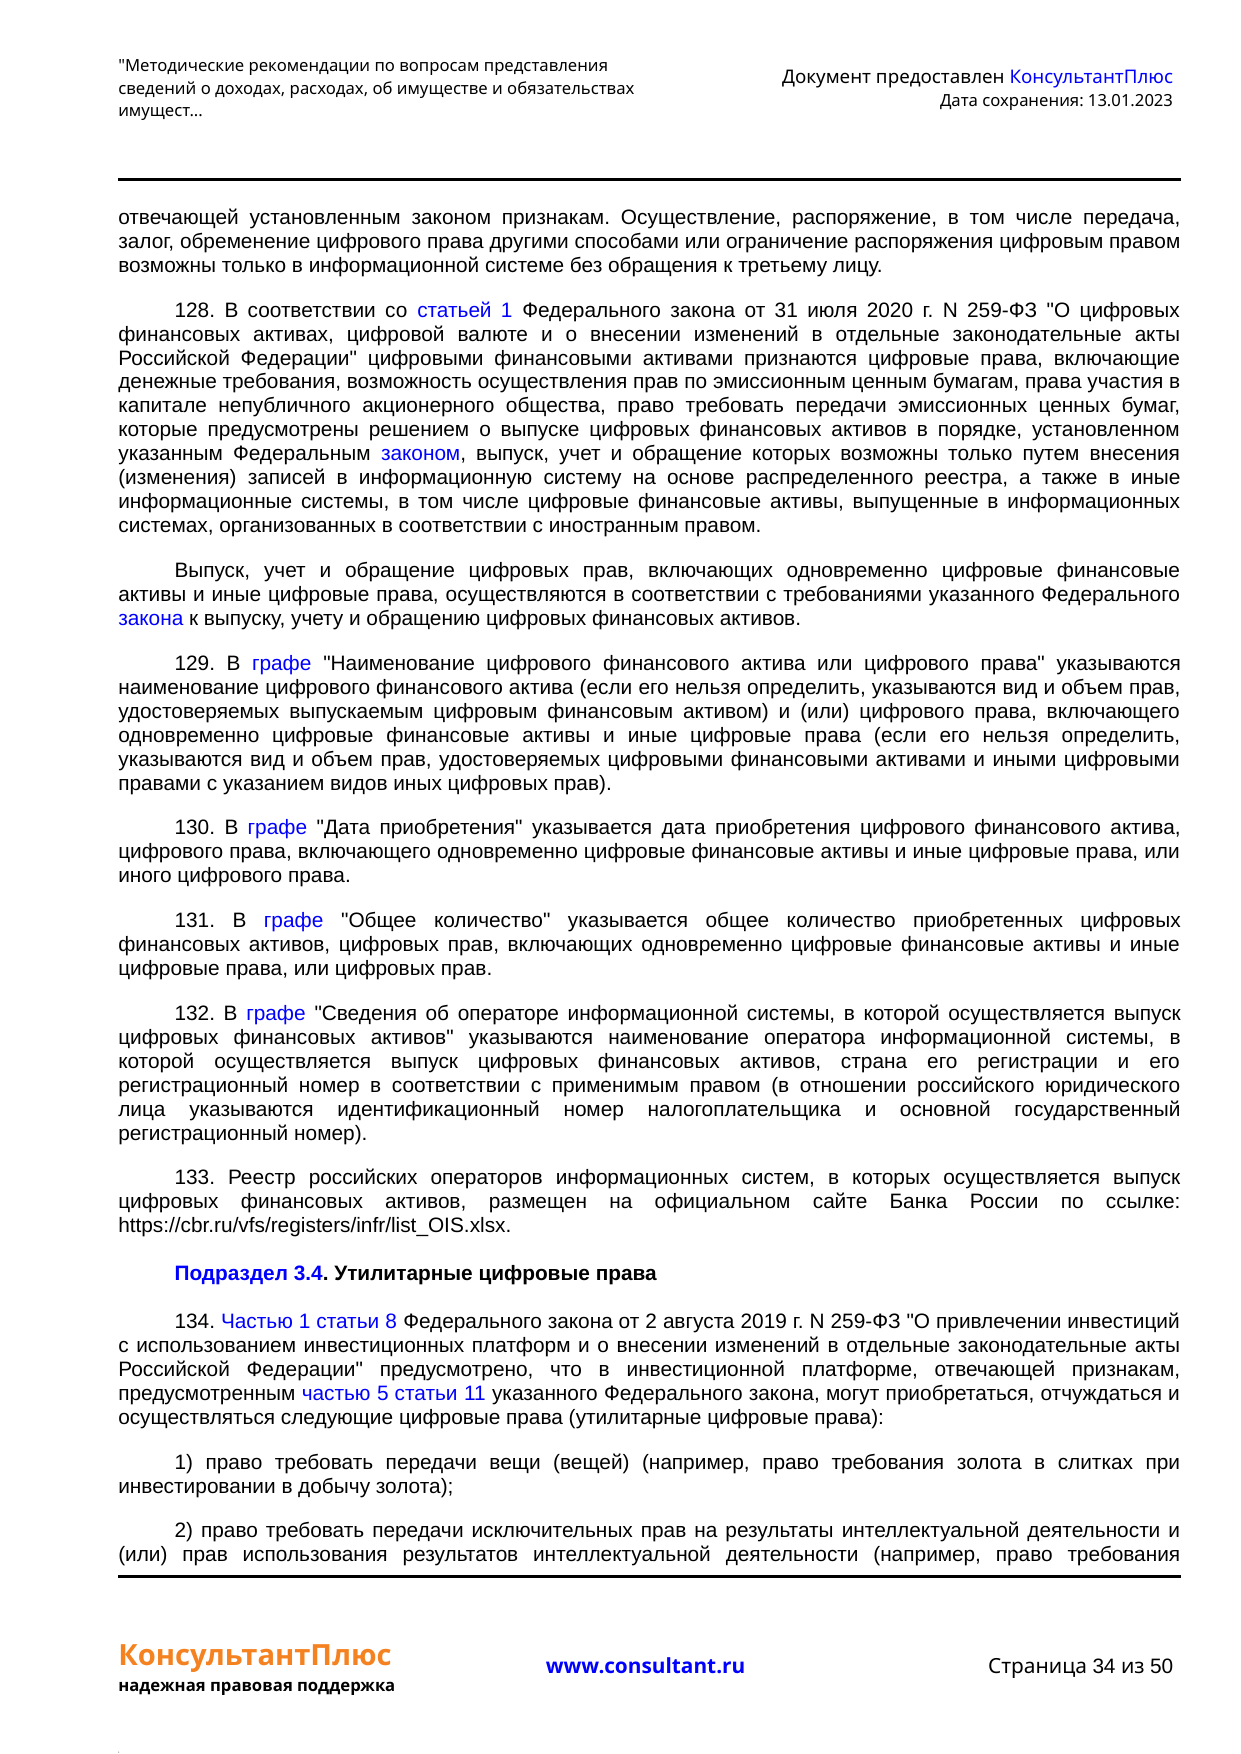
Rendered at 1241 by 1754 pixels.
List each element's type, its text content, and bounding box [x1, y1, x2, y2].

text 133. Реестр российских операторов информационных систем, в которых осуществляется выпуск цифровых финансовых активов, размещен на официальном сайте Банка России по ссылке: https://cbr.ru/vfs/registers/infr/list_OIS.xlsx. [118, 1165, 1181, 1237]
text 130. В графе "Дата приобретения" указывается дата приобретения цифрового финансового актива, цифрового права, включающего одновременно цифровые финансовые активы и иные цифровые права, или иного цифрового права. [118, 815, 1181, 887]
text 132. В графе "Сведения об операторе информационной системы, в которой осуществляется выпуск цифровых финансовых активов" указываются наименование оператора информационной системы, в которой осуществляется выпуск цифровых финансовых активов, страна его регистрации и его регистрационный номер в соответствии с применимым правом (в отношении российского юридического лица указываются идентификационный номер налогоплательщика и основной государственный регистрационный номер). [118, 1001, 1181, 1144]
text 131. В графе "Общее количество" указывается общее количество приобретенных цифровых финансовых активов, цифровых прав, включающих одновременно цифровые финансовые активы и иные цифровые права, или цифровых прав. [118, 908, 1181, 980]
text 1) право требовать передачи вещи (вещей) (например, право требования золота в слитках при инвестировании в добычу золота); [118, 1449, 1181, 1497]
text 129. В графе "Наименование цифрового финансового актива или цифрового права" указываются наименование цифрового финансового актива (если его нельзя определить, указываются вид и объем прав, удостоверяемых выпускаемым цифровым финансовым активом) и (или) цифрового права, включающего одновременно цифровые финансовые активы и иные цифровые права (если его нельзя определить, указываются вид и объем прав, удостоверяемых цифровыми финансовыми активами и иными цифровыми правами с указанием видов иных цифровых прав). [118, 651, 1181, 794]
text 128. В соответствии со статьей 1 Федерального закона от 31 июля 2020 г. N 259-ФЗ "О цифровых финансовых активах, цифровой валюте и о внесении изменений в отдельные законодательные акты Российской Федерации" цифровыми финансовыми активами признаются цифровые права, включающие денежные требования, возможность осуществления прав по эмиссионным ценным бумагам, права участия в капитале непубличного акционерного общества, право требовать передачи эмиссионных ценных бумаг, которые предусмотрены решением о выпуске цифровых финансовых активов в порядке, установленном указанным Федеральным законом, выпуск, учет и обращение которых возможны только путем внесения (изменения) записей в информационную систему на основе распределенного реестра, а также в иные информационные системы, в том числе цифровые финансовые активы, выпущенные в информационных системах, организованных в соответствии с иностранным правом. [118, 297, 1181, 537]
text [118, 205, 1181, 277]
title Подраздел 3.4. Утилитарные цифровые права [118, 1261, 1181, 1285]
text 134. Частью 1 статьи 8 Федерального закона от 2 августа 2019 г. N 259-ФЗ "О привлечении инвестиций с использованием инвестиционных платформ и о внесении изменений в отдельные законодательные акты Российской Федерации" предусмотрено, что в инвестиционной платформе, отвечающей признакам, предусмотренным частью 5 статьи 11 указанного Федерального закона, могут приобретаться, отчуждаться и осуществляться следующие цифровые права (утилитарные цифровые права): [118, 1309, 1181, 1429]
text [118, 1518, 1181, 1566]
text Выпуск, учет и обращение цифровых прав, включающих одновременно цифровые финансовые активы и иные цифровые права, осуществляются в соответствии с требованиями указанного Федерального закона к выпуску, учету и обращению цифровых финансовых активов. [118, 558, 1181, 630]
